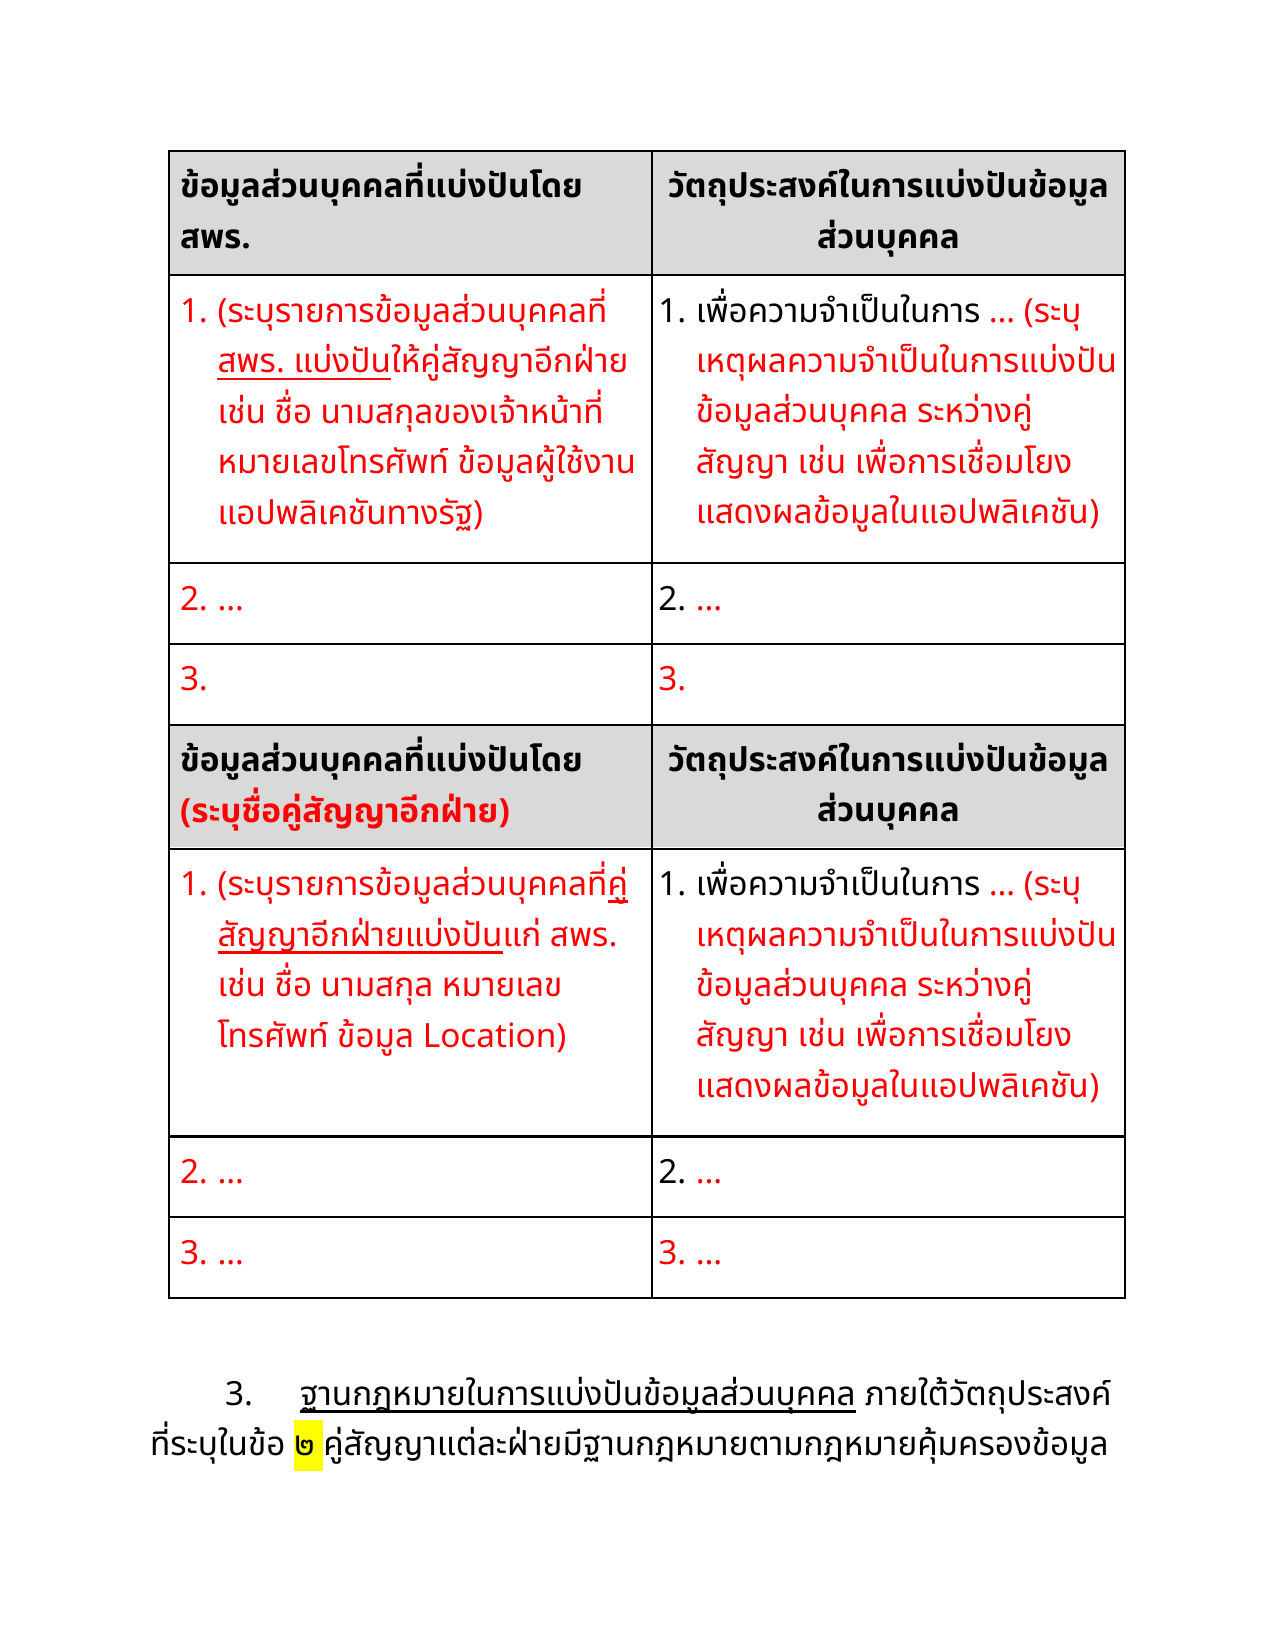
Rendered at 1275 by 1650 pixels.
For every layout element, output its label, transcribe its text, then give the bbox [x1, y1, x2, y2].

table_cell … [170, 564, 651, 643]
table_cell … [653, 1138, 1124, 1216]
table_cell … [653, 564, 1124, 643]
table_header วัตถุประสงค์ในการแบ่งปันข้อมูลส่วนบุคคล [653, 152, 1124, 274]
table_cell … [653, 1218, 1124, 1297]
table_cell (ระบุรายการข้อมูลส่วนบุคคลที่คู่สัญญาอีกฝ่ายแบ่งปันแก่ สพร. เช่น ชื่อ นามสกุล หมายเลขโทรศัพท์ ข้อมูล Location) [170, 850, 651, 1135]
table_cell ข้อมูลส่วนบุคคลที่แบ่งปันโดย (ระบุชื่อคู่สัญญาอีกฝ่าย) [170, 726, 651, 847]
table_header ข้อมูลส่วนบุคคลที่แบ่งปันโดย สพร. [170, 152, 651, 274]
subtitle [150, 1369, 1125, 1471]
table_cell เพื่อความจำเป็นในการ … (ระบุเหตุผลความจำเป็นในการแบ่งปันข้อมูลส่วนบุคคล ระหว่างคู่สัญญา เช่น เพื่อการเชื่อมโยงแสดงผลข้อมูลในแอปพลิเคชัน) [653, 276, 1124, 562]
table_cell (ระบุรายการข้อมูลส่วนบุคคลที่ สพร. แบ่งปันให้คู่สัญญาอีกฝ่าย เช่น ชื่อ นามสกุลของเจ้าหน้าที่ หมายเลขโทรศัพท์ ข้อมูลผู้ใช้งานแอปพลิเคชันทางรัฐ) [170, 276, 651, 562]
table_cell [653, 645, 1124, 723]
table_cell … [170, 1138, 651, 1216]
table_cell วัตถุประสงค์ในการแบ่งปันข้อมูลส่วนบุคคล [653, 726, 1124, 847]
table_cell [170, 645, 651, 723]
table_cell เพื่อความจำเป็นในการ … (ระบุเหตุผลความจำเป็นในการแบ่งปันข้อมูลส่วนบุคคล ระหว่างคู่สัญญา เช่น เพื่อการเชื่อมโยงแสดงผลข้อมูลในแอปพลิเคชัน) [653, 850, 1124, 1135]
table_cell … [170, 1218, 651, 1297]
